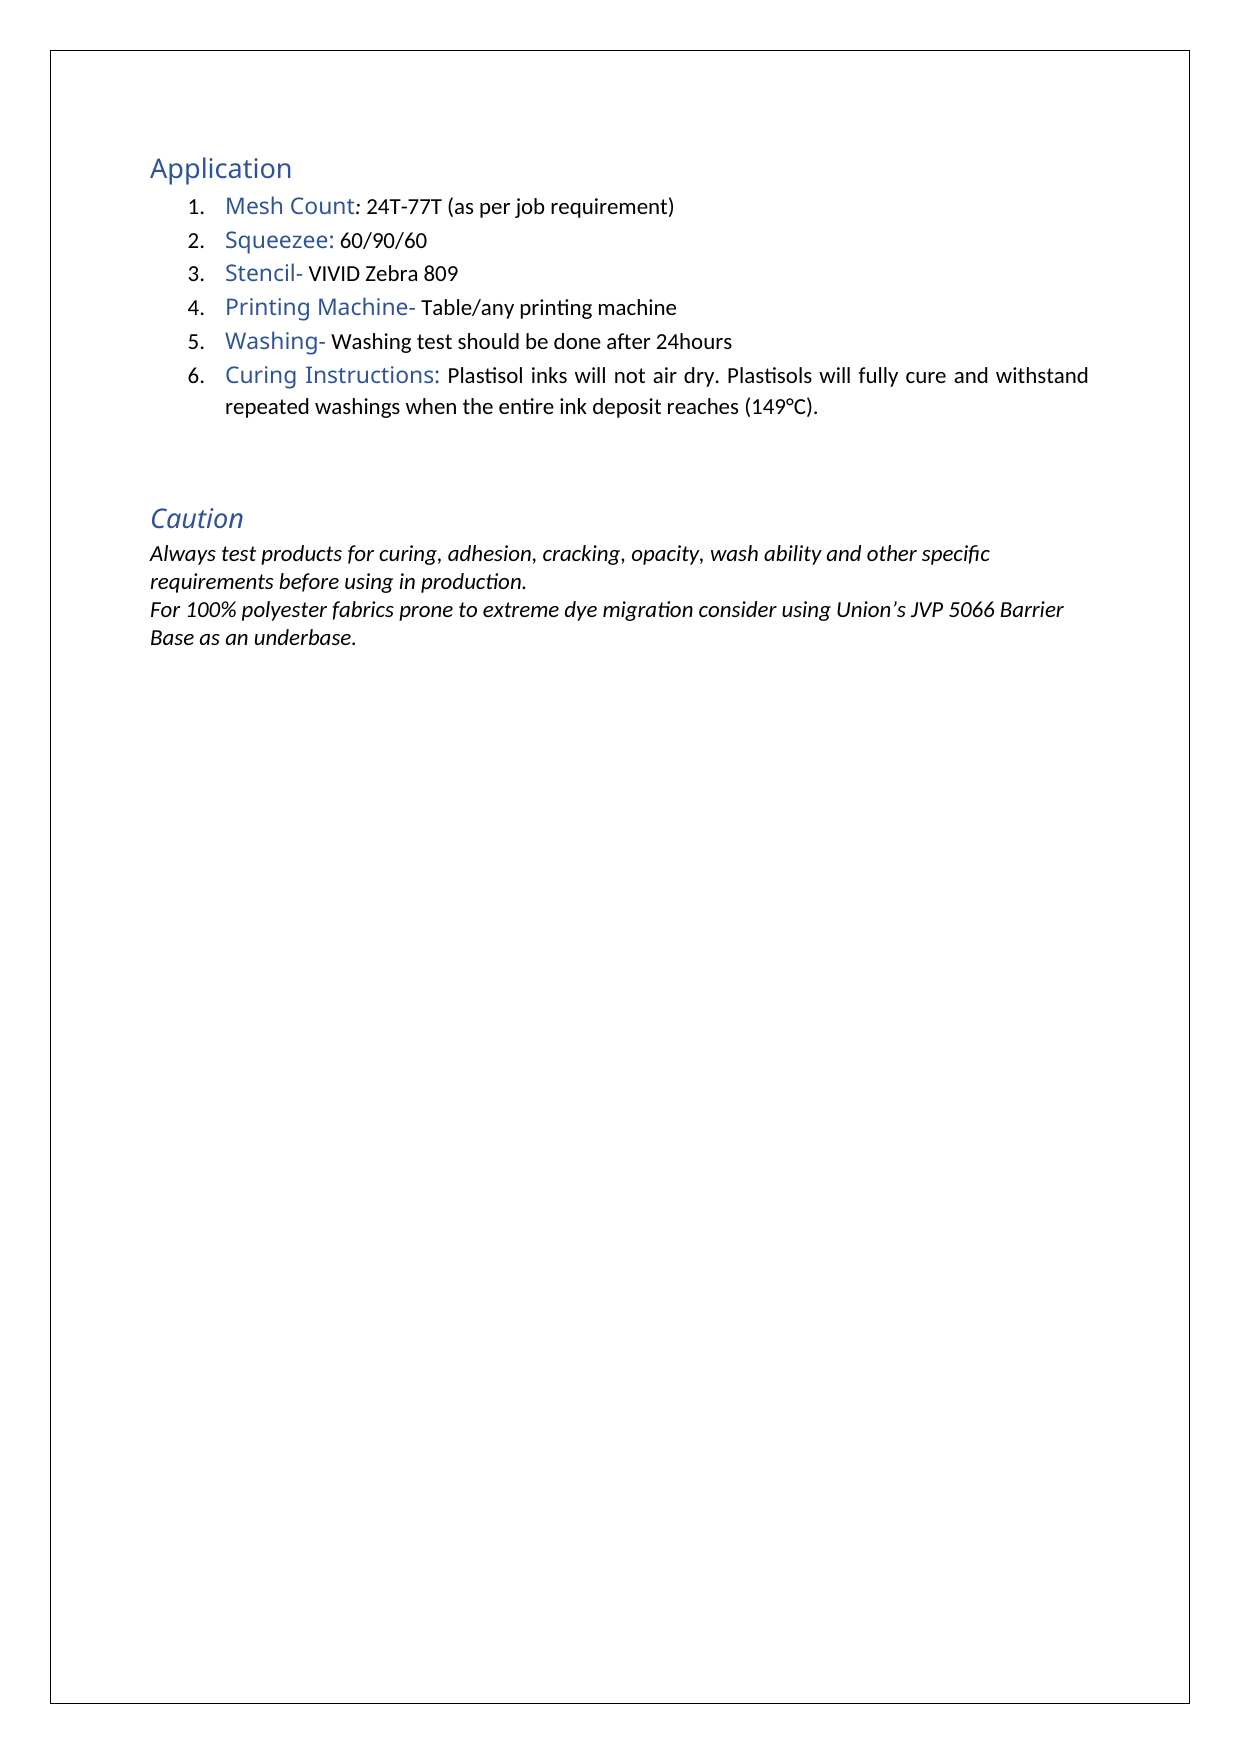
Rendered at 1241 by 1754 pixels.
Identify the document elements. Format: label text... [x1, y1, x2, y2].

subtitle Application [150, 150, 1090, 187]
list Washing- Washing test should be done after 24hours [187, 325, 1090, 356]
list Squeezee: 60/90/60 [187, 223, 1090, 255]
list Stencil- VIVID Zebra 809 [187, 257, 1090, 288]
list Mesh Count: 24T-77T (as per job requirement) [187, 190, 1090, 221]
subtitle Caution [150, 499, 1090, 536]
text Always test products for curing, adhesion, cracking, opacity, wash ability and other specific requirements before using in production. [150, 539, 1090, 595]
text For 100% polyester fabrics prone to extreme dye migration consider using Union’s JVP 5066 Barrier Base as an underbase. [150, 595, 1090, 651]
list Curing Instructions: Plastisol inks will not air dry. Plastisols will fully cure and withstand repeated washings when the entire ink deposit reaches (149°C). [187, 358, 1090, 420]
list Printing Machine- Table/any printing machine [187, 291, 1090, 322]
